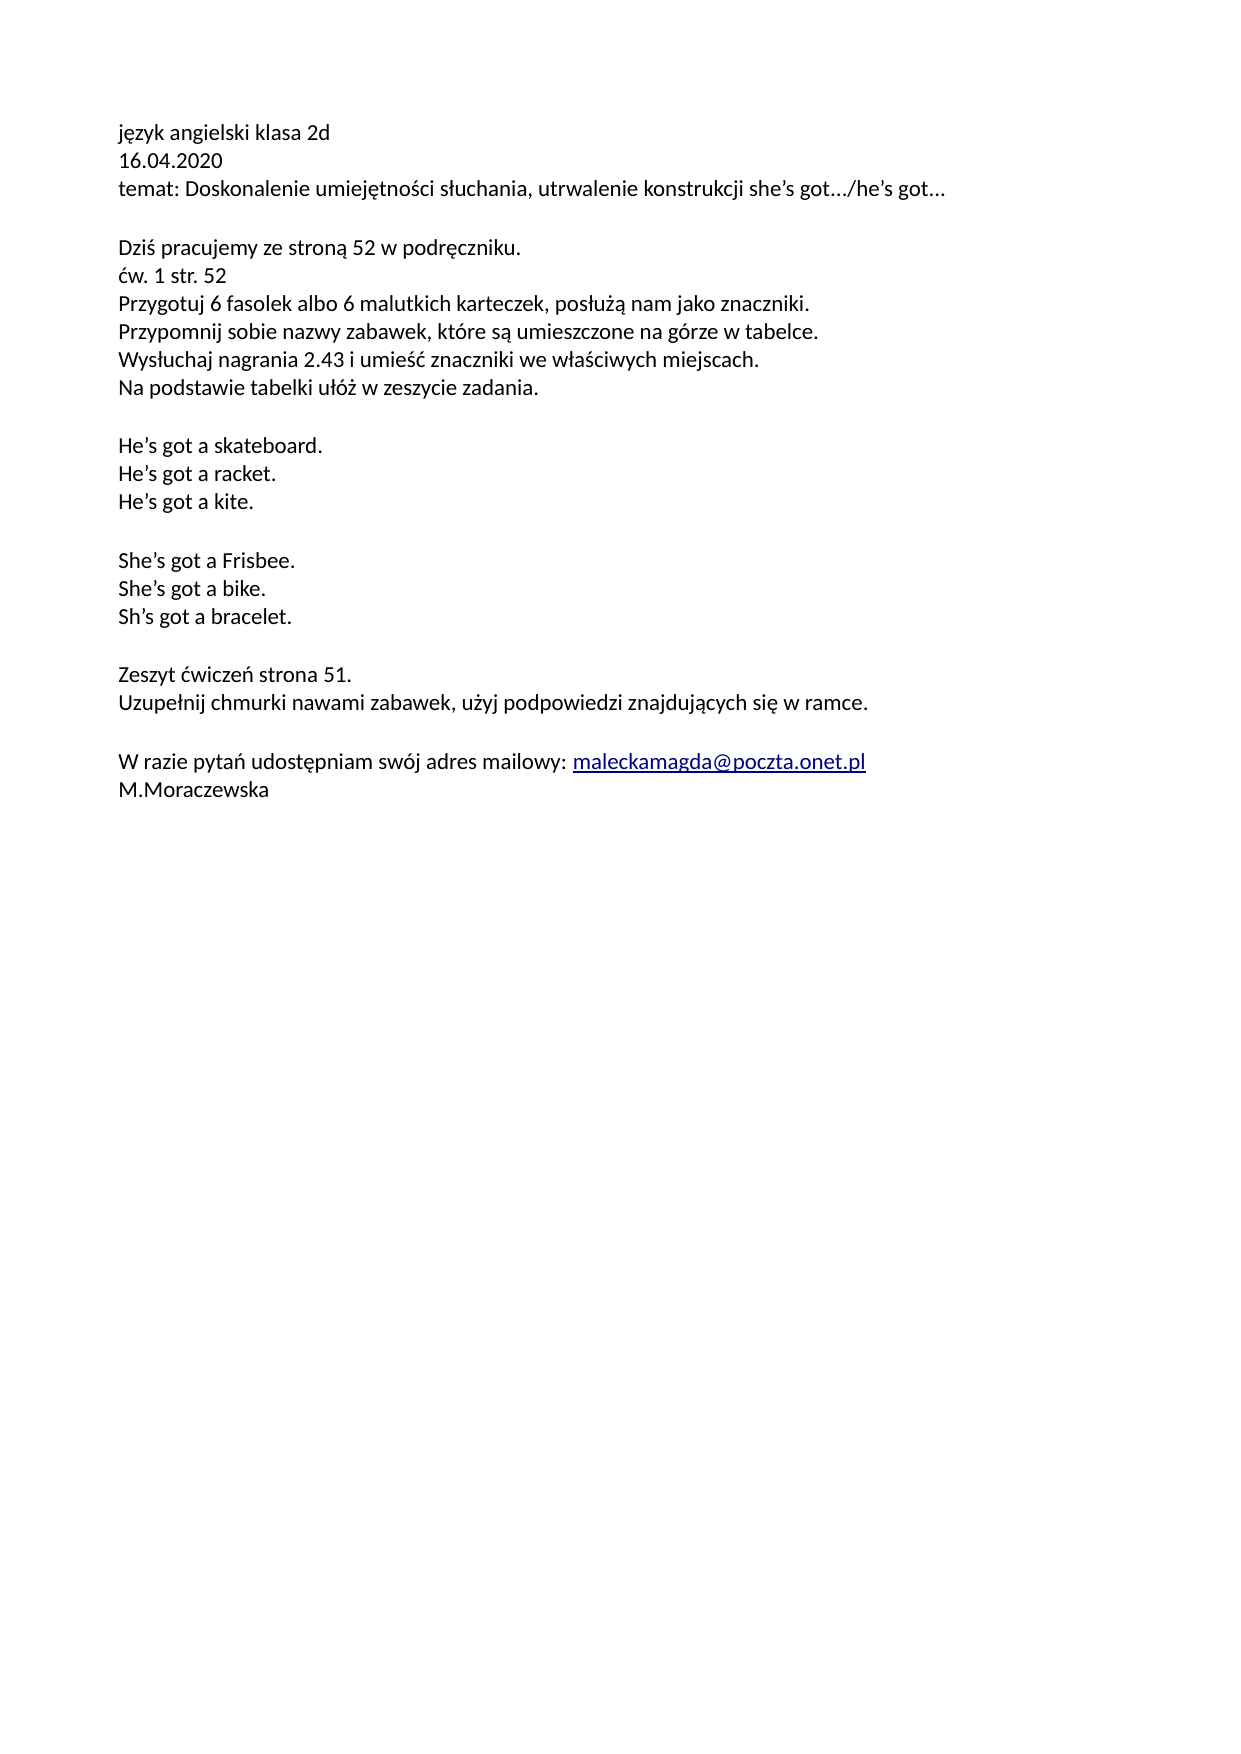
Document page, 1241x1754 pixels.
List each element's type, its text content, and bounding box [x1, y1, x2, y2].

text She’s got a bike. [118, 574, 1122, 602]
text Sh’s got a bracelet. [118, 602, 1122, 630]
text He’s got a kite. [118, 487, 1122, 515]
text Zeszyt ćwiczeń strona 51. [118, 661, 1122, 688]
text She’s got a Frisbee. [118, 546, 1122, 574]
text He’s got a racket. [118, 459, 1122, 487]
text He’s got a skateboard. [118, 431, 1122, 459]
text Na podstawie tabelki ułóż w zeszycie zadania. [118, 373, 1122, 401]
text Przypomnij sobie nazwy zabawek, które są umieszczone na górze w tabelce. [118, 317, 1122, 345]
text Przygotuj 6 fasolek albo 6 malutkich karteczek, posłużą nam jako znaczniki. [118, 289, 1122, 317]
text Uzupełnij chmurki nawami zabawek, użyj podpowiedzi znajdujących się w ramce. [118, 688, 1122, 717]
text Wysłuchaj nagrania 2.43 i umieść znaczniki we właściwych miejscach. [118, 345, 1122, 373]
text ćw. 1 str. 52 [118, 261, 1122, 289]
text 16.04.2020 [118, 146, 1122, 174]
text Dziś pracujemy ze stroną 52 w podręczniku. [118, 233, 1122, 261]
text temat: Doskonalenie umiejętności słuchania, utrwalenie konstrukcji she’s got.../he’s got... [118, 174, 1122, 202]
text W razie pytań udostępniam swój adres mailowy: maleckamagda@poczta.onet.pl [118, 747, 1122, 775]
text M.Moraczewska [118, 775, 1122, 803]
text język angielski klasa 2d [118, 118, 1122, 146]
